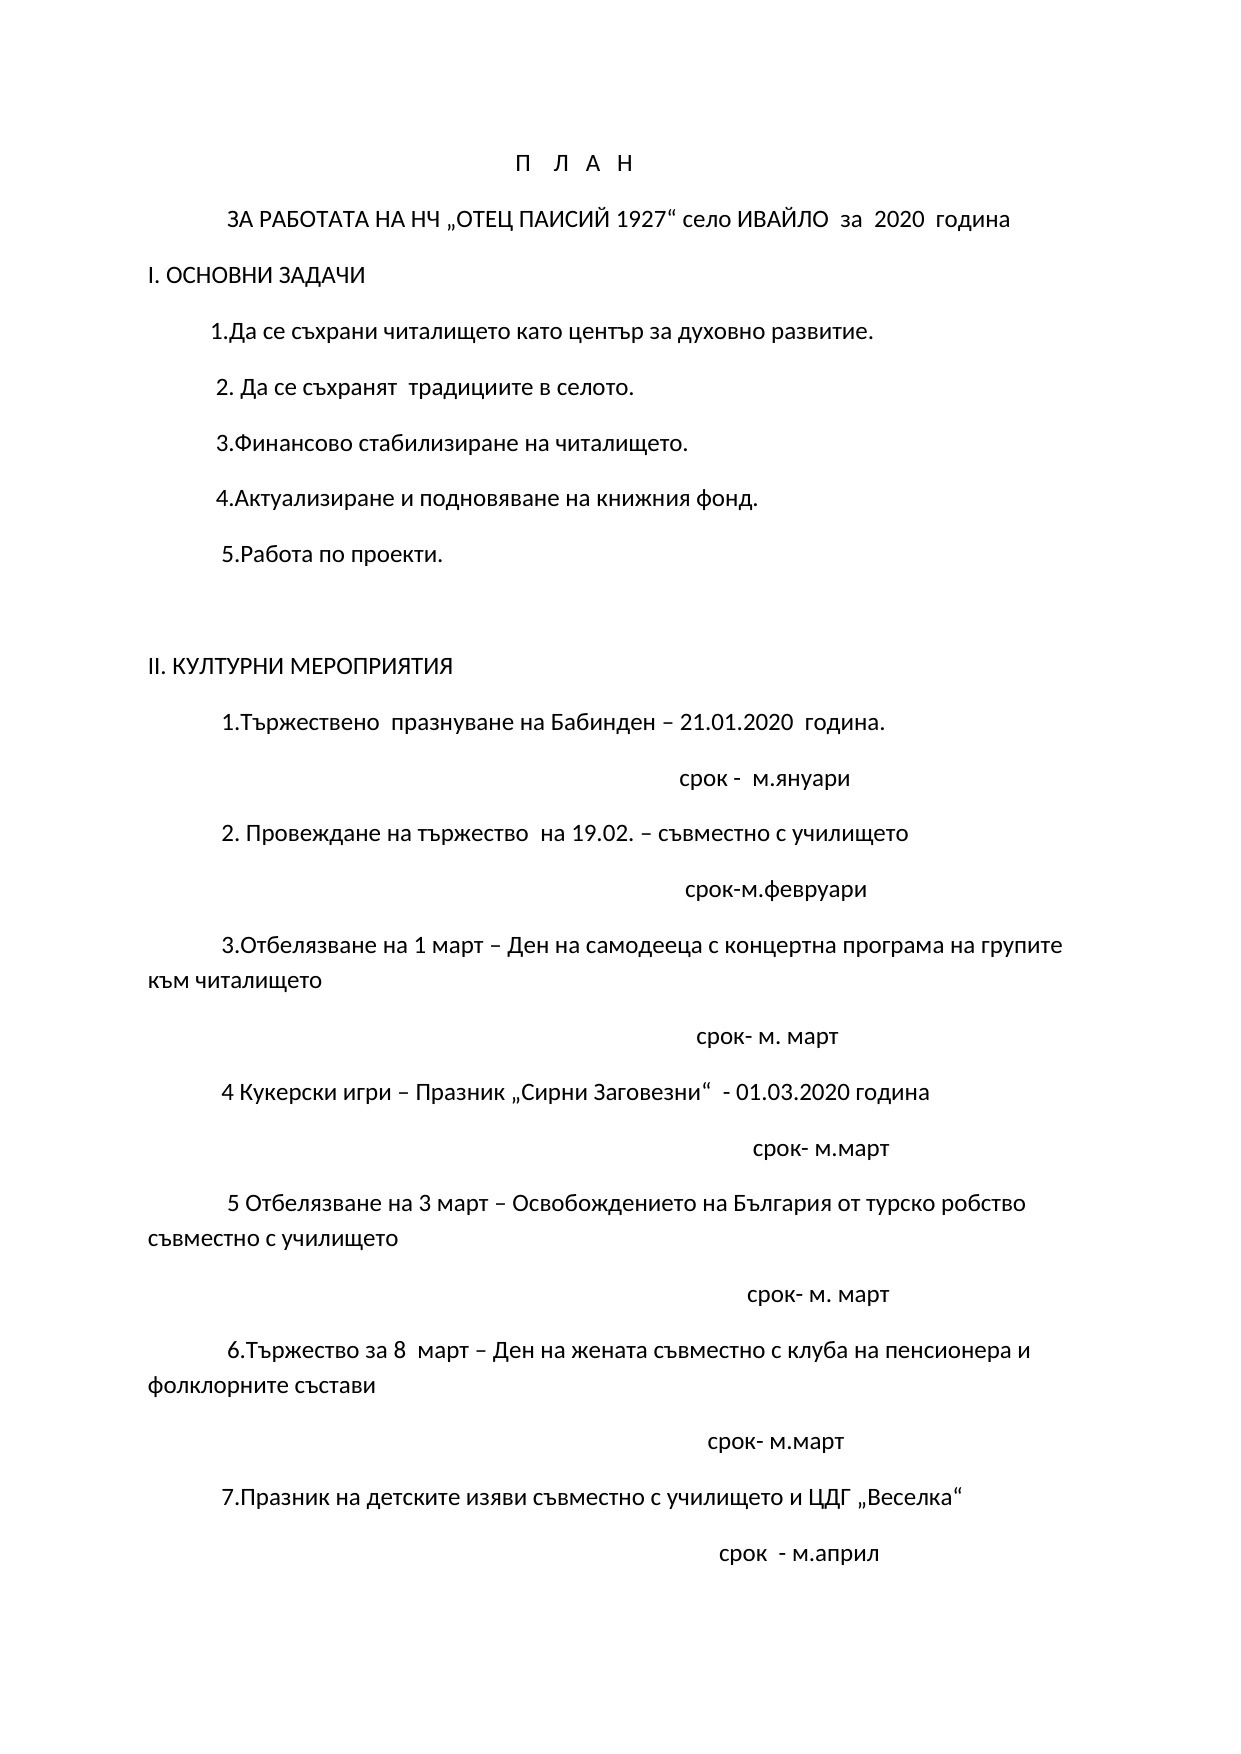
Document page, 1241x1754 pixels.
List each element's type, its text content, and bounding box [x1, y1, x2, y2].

text І. ОСНОВНИ ЗАДАЧИ [148, 259, 1093, 290]
text срок- м.март [148, 1425, 1093, 1456]
text срок-м.февруари [148, 873, 1093, 904]
text П Л А Н [148, 148, 1093, 178]
text срок - м.април [148, 1537, 1093, 1567]
text 3.Отбелязване на 1 март – Ден на самодееца с концертна програма на групите към читалището [148, 929, 1093, 995]
text срок- м.март [148, 1132, 1093, 1162]
text срок - м.януари [148, 762, 1093, 792]
text 7.Празник на детските изяви съвместно с училището и ЦДГ „Веселка“ [148, 1481, 1093, 1511]
text 5 Отбелязване на 3 март – Освобождението на България от турско робство съвместно с училището [148, 1188, 1093, 1253]
text ЗА РАБОТАТА НА НЧ „ОТЕЦ ПАИСИЙ 1927“ село ИВАЙЛО за 2020 година [148, 203, 1093, 234]
text срок- м. март [148, 1020, 1093, 1051]
text 4 Кукерски игри – Празник „Сирни Заговезни“ - 01.03.2020 година [148, 1076, 1093, 1106]
text 5.Работа по проекти. [148, 538, 1093, 569]
text 2. Провеждане на тържество на 19.02. – съвместно с училището [148, 818, 1093, 848]
text 3.Финансово стабилизиране на читалището. [148, 427, 1093, 457]
text 4.Актуализиране и подновяване на книжния фонд. [148, 483, 1093, 513]
text 2. Да се съхранят традициите в селото. [148, 371, 1093, 401]
text 1.Да се съхрани читалището като център за духовно развитие. [148, 315, 1093, 346]
text 1.Тържествено празнуване на Бабинден – 21.01.2020 година. [148, 706, 1093, 736]
text 6.Тържество за 8 март – Ден на жената съвместно с клуба на пенсионера и фолклорните състави [148, 1334, 1093, 1400]
text срок- м. март [148, 1278, 1093, 1309]
text ІІ. КУЛТУРНИ МЕРОПРИЯТИЯ [148, 650, 1093, 681]
